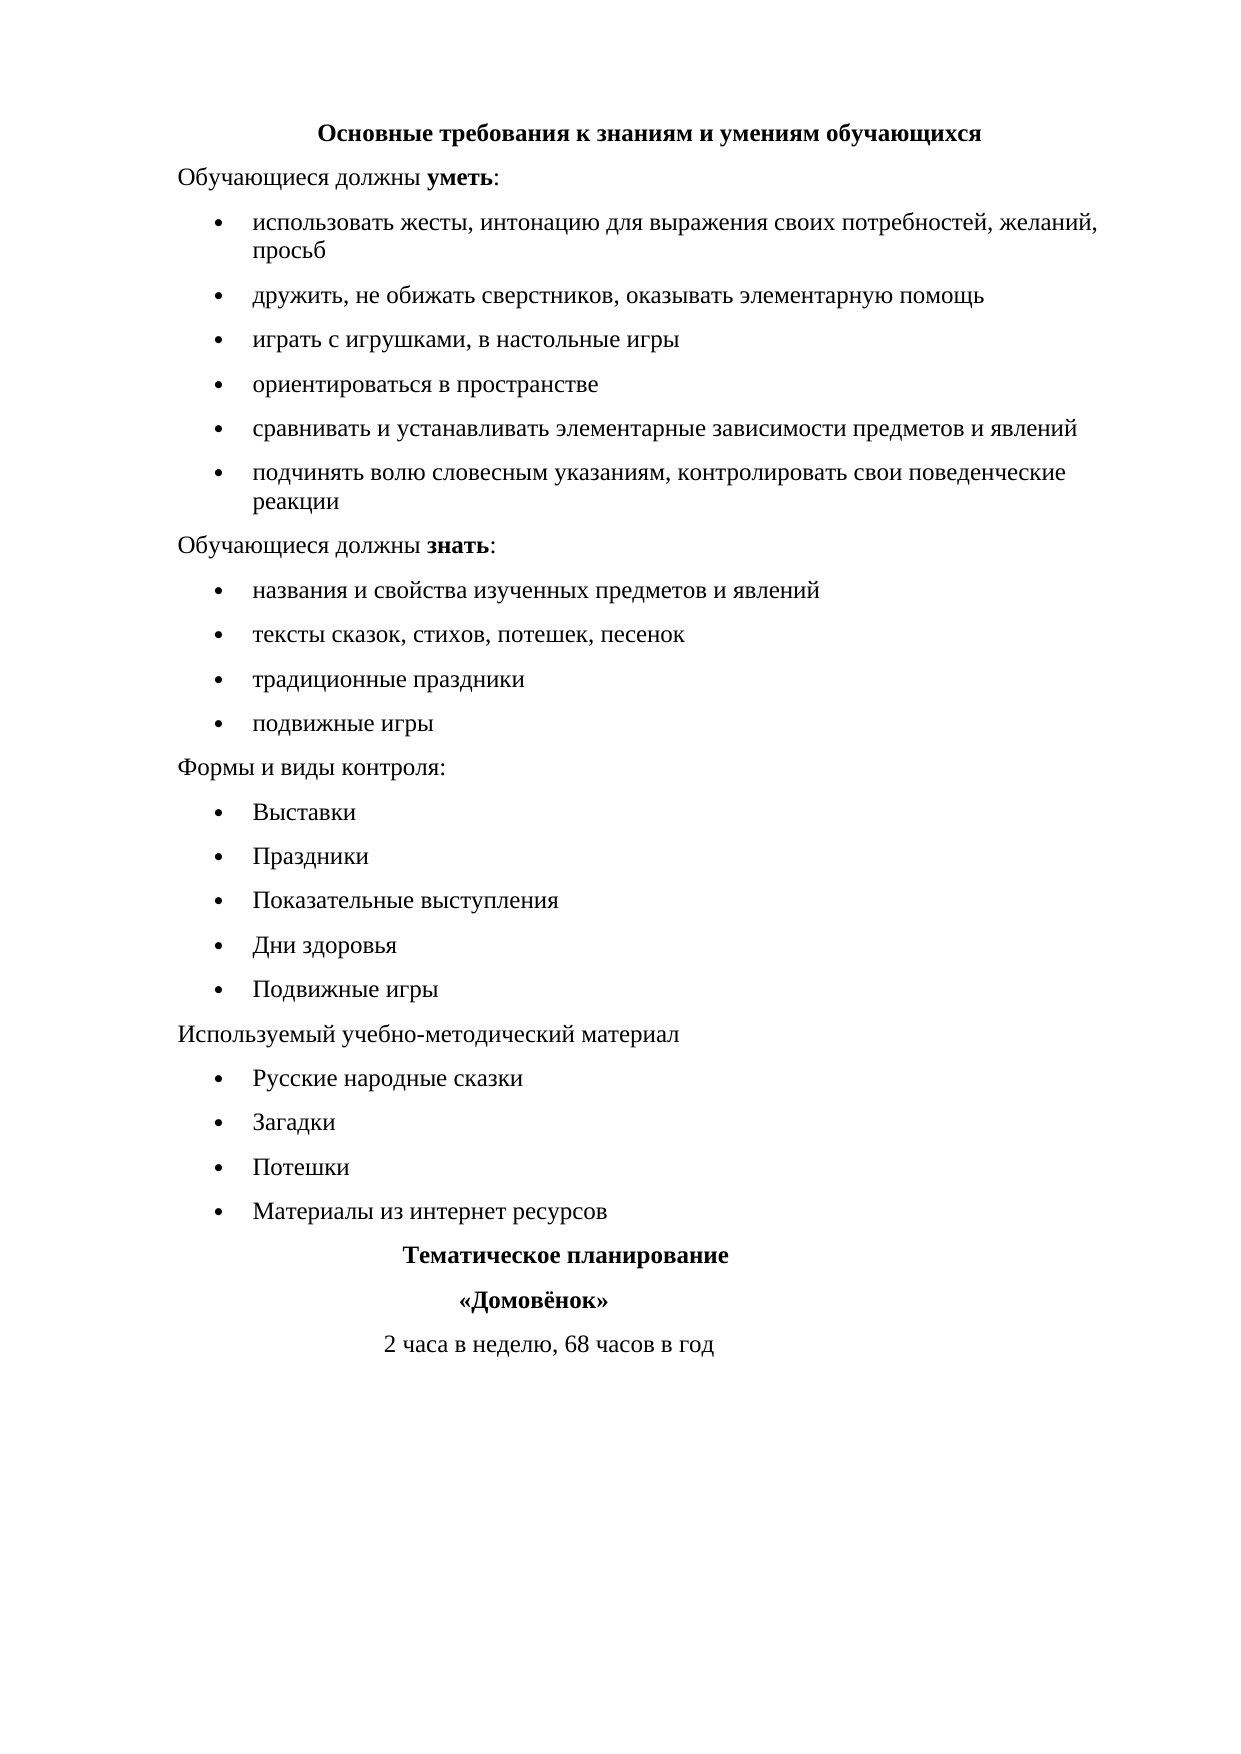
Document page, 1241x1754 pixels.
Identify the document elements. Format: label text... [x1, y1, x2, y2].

text «Домовёнок» [177, 1285, 1122, 1314]
list Потешки [215, 1152, 1122, 1181]
list подчинять волю словесным указаниям, контролировать свои поведенческие реакции [215, 457, 1122, 515]
list Материалы из интернет ресурсов [215, 1196, 1122, 1225]
text Используемый учебно-методический материал [177, 1019, 1122, 1047]
list Выставки [215, 797, 1122, 826]
text Обучающиеся должны уметь: [177, 162, 1122, 191]
text Тематическое планирование [177, 1241, 1122, 1269]
list Загадки [215, 1107, 1122, 1136]
list тексты сказок, стихов, потешек, песенок [215, 619, 1122, 648]
text 2 часа в неделю, 68 часов в год [177, 1329, 1122, 1358]
list традиционные праздники [215, 664, 1122, 692]
text Основные требования к знаниям и умениям обучающихся [177, 118, 1122, 147]
list использовать жесты, интонацию для выражения своих потребностей, желаний, просьб [215, 207, 1122, 264]
list подвижные игры [215, 708, 1122, 737]
text Обучающиеся должны знать: [177, 531, 1122, 559]
list Русские народные сказки [215, 1063, 1122, 1092]
text Формы и виды контроля: [177, 752, 1122, 781]
list названия и свойства изученных предметов и явлений [215, 575, 1122, 604]
list дружить, не обижать сверстников, оказывать элементарную помощь [215, 280, 1122, 309]
list ориентироваться в пространстве [215, 369, 1122, 397]
list Показательные выступления [215, 886, 1122, 914]
list Дни здоровья [215, 930, 1122, 959]
list Праздники [215, 841, 1122, 870]
list играть с игрушками, в настольные игры [215, 324, 1122, 353]
list Подвижные игры [215, 974, 1122, 1003]
list сравнивать и устанавливать элементарные зависимости предметов и явлений [215, 413, 1122, 442]
